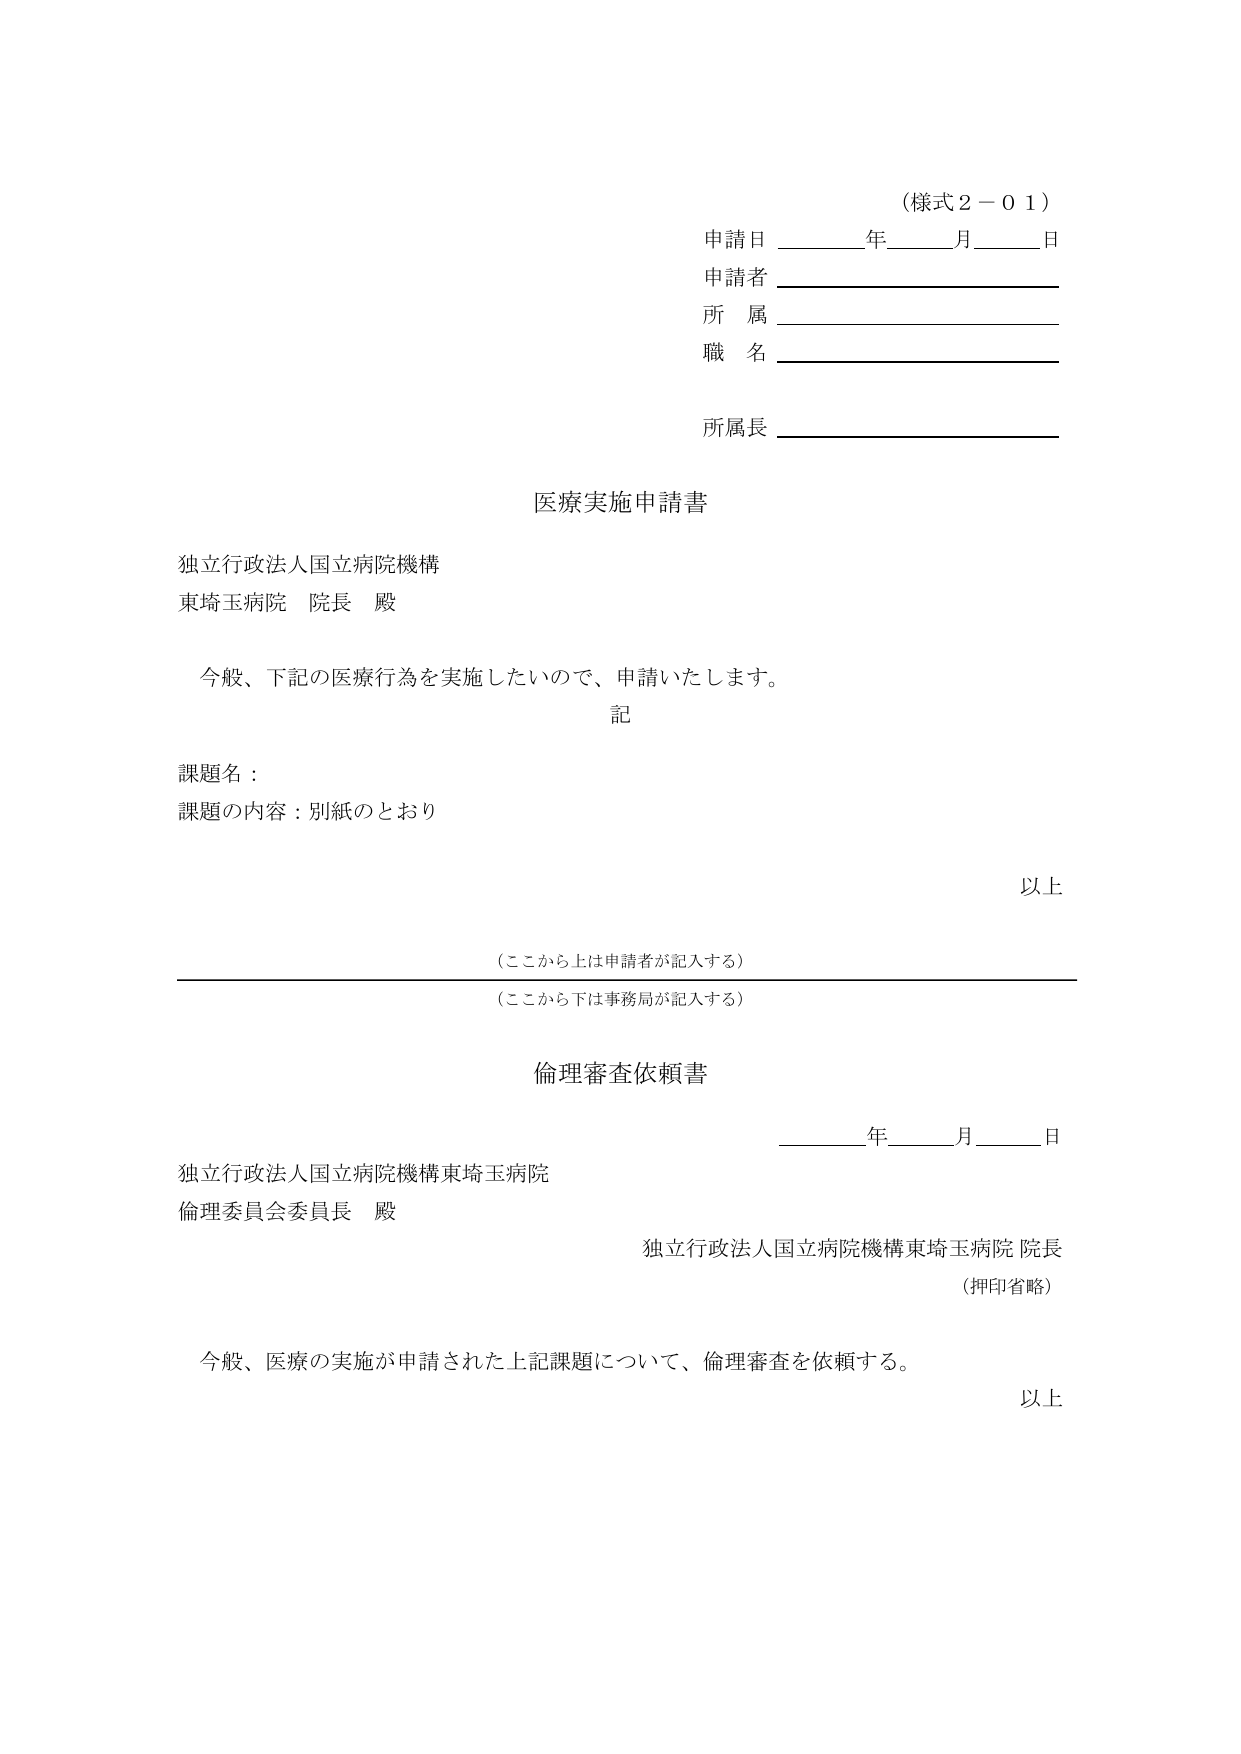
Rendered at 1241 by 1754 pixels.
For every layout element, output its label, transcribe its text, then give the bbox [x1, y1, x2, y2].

text （様式２－０１） [177, 183, 1063, 221]
text 倫理審査依頼書 [177, 1055, 1063, 1093]
text 課題名： [177, 755, 1063, 793]
text 申請者 [702, 258, 1063, 296]
text 東埼玉病院 院長 殿 [177, 583, 1063, 621]
text 以上 [177, 1380, 1063, 1418]
text （ここから下は事務局が記入する） [177, 981, 1063, 1018]
text 今般、下記の医療行為を実施したいので、申請いたします。 [177, 658, 1063, 696]
text 医療実施申請書 [177, 483, 1063, 521]
text 倫理委員会委員長 殿 [177, 1193, 1063, 1230]
text 所属長 [702, 408, 1063, 446]
text 独立行政法人国立病院機構 [177, 546, 1063, 583]
text 職 名 [702, 333, 1063, 371]
text 課題の内容：別紙のとおり [177, 793, 1063, 830]
text 年 月 日 [177, 1118, 1063, 1155]
text 独立行政法人国立病院機構東埼玉病院 院長 [177, 1230, 1063, 1268]
text （ここから上は申請者が記入する） [177, 943, 1063, 979]
text 今般、医療の実施が申請された上記課題について、倫理審査を依頼する。 [177, 1343, 1063, 1380]
text 所 属 [702, 296, 1063, 333]
text 独立行政法人国立病院機構東埼玉病院 [177, 1155, 1063, 1193]
text 以上 [177, 868, 1063, 905]
subtitle 記 [177, 696, 1063, 733]
text 申請日 年 月 日 [702, 221, 1063, 258]
text （押印省略） [177, 1268, 1063, 1305]
